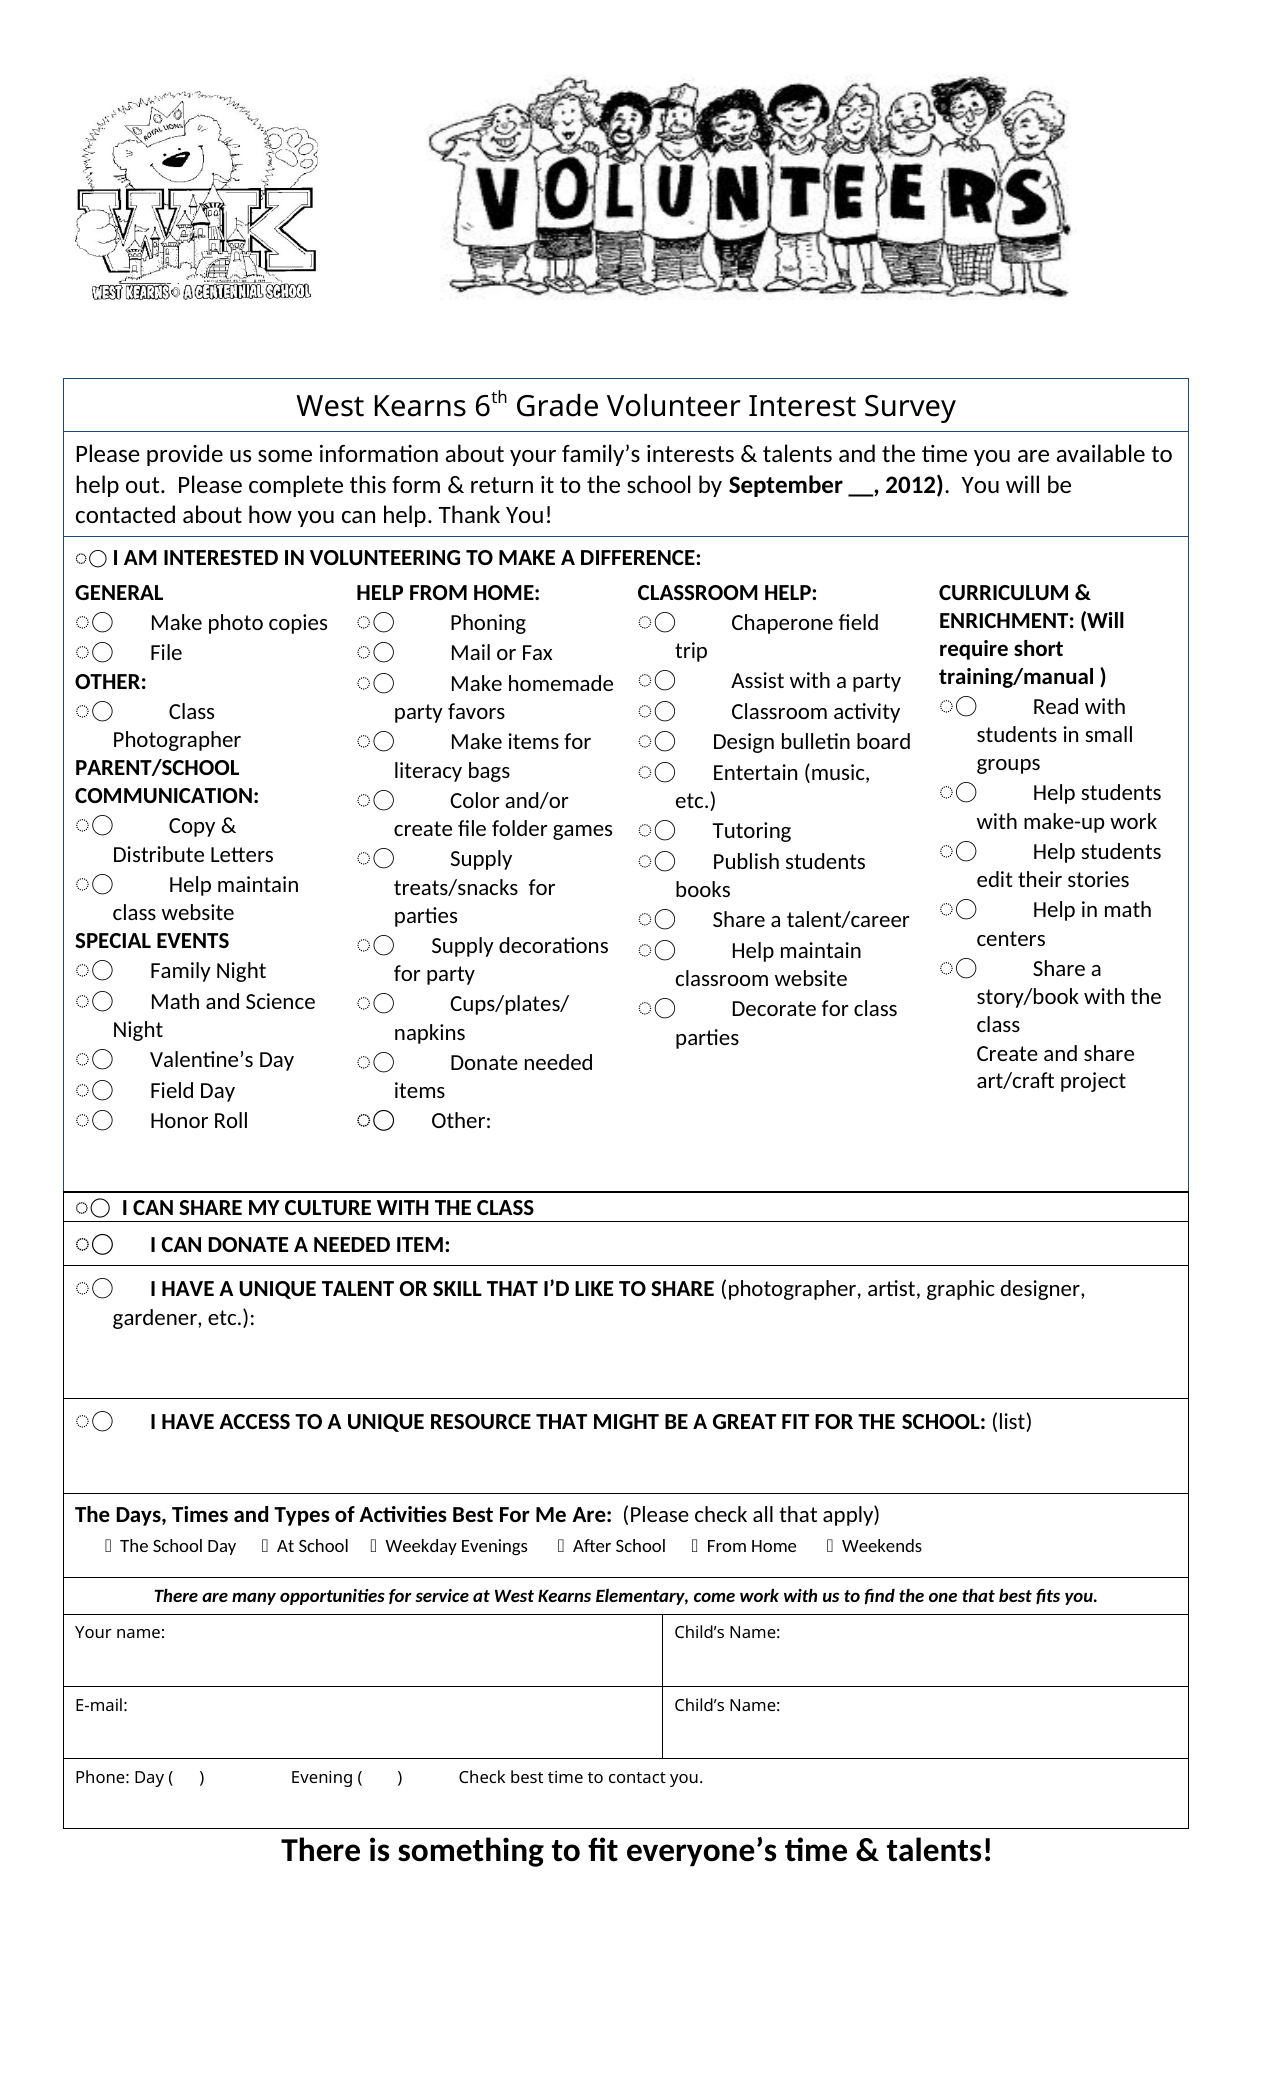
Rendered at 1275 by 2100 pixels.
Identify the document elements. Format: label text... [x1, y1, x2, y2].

table_cell HELP FROM HOME: Phoning Mail or Fax Make homemade party favors Make items for literacy bags Color and/or create file folder games Supply treats/snacks for parties Supply decorations for party Cups/plates/napkins Donate needed items Other: [345, 578, 626, 1191]
picture [426, 74, 1078, 300]
table_cell Child’s Name: [663, 1615, 1188, 1686]
table_cell I AM INTERESTED IN VOLUNTEERING TO MAKE A DIFFERENCE: [64, 537, 1188, 578]
table_cell ⃝ I CAN SHARE MY CULTURE WITH THE CLASS [64, 1193, 1188, 1221]
table_cell CLASSROOM HELP: Chaperone field trip Assist with a party Classroom activity Design bulletin board Entertain (music, etc.) Tutoring Publish students books Share a talent/career Help maintain classroom website Decorate for class parties [626, 578, 928, 1191]
table_cell I HAVE ACCESS TO A UNIQUE RESOURCE THAT MIGHT BE A GREAT FIT FOR THE SCHOOL: (list) [64, 1399, 1188, 1493]
table_cell There are many opportunities for service at West Kearns Elementary, come work with us to find the one that best fits you. [64, 1578, 1188, 1614]
table_cell E-mail: [64, 1687, 662, 1758]
picture [75, 91, 318, 300]
text There is something to fit everyone’s time & talents! [75, 1829, 1200, 1870]
table_cell I HAVE A UNIQUE TALENT OR SKILL THAT I’D LIKE TO SHARE (photographer, artist, graphic designer, gardener, etc.): [64, 1266, 1188, 1398]
table_cell Child’s Name: [663, 1687, 1188, 1758]
table_cell Phone: Day ( ) Evening ( ) Check best time to contact you. [64, 1759, 1188, 1828]
table_cell I CAN DONATE A NEEDED ITEM: [64, 1222, 1188, 1265]
table_cell Your name: [64, 1615, 662, 1686]
table_cell GENERAL Make photo copies File OTHER: Class Photographer PARENT/SCHOOL COMMUNICATION: Copy & Distribute Letters Help maintain class website SPECIAL EVENTS Family Night Math and Science Night Valentine’s Day Field Day Honor Roll [64, 578, 345, 1191]
table_cell CURRICULUM & ENRICHMENT: (Will require short training/manual ) Read with students in small groups Help students with make-up work Help students edit their stories Help in math centers Share a story/book with the class Create and share art/craft project [928, 578, 1188, 1191]
table_cell The Days, Times and Types of Activities Best For Me Are: (Please check all that apply) The School Day At School Weekday Evenings After School From Home Weekends [64, 1494, 1188, 1577]
table_cell Please provide us some information about your family’s interests & talents and the time you are available to help out. Please complete this form & return it to the school by September __, 2012). You will be contacted about how you can help. Thank You! [64, 432, 1188, 536]
table_header West Kearns 6th Grade Volunteer Interest Survey [64, 379, 1188, 431]
